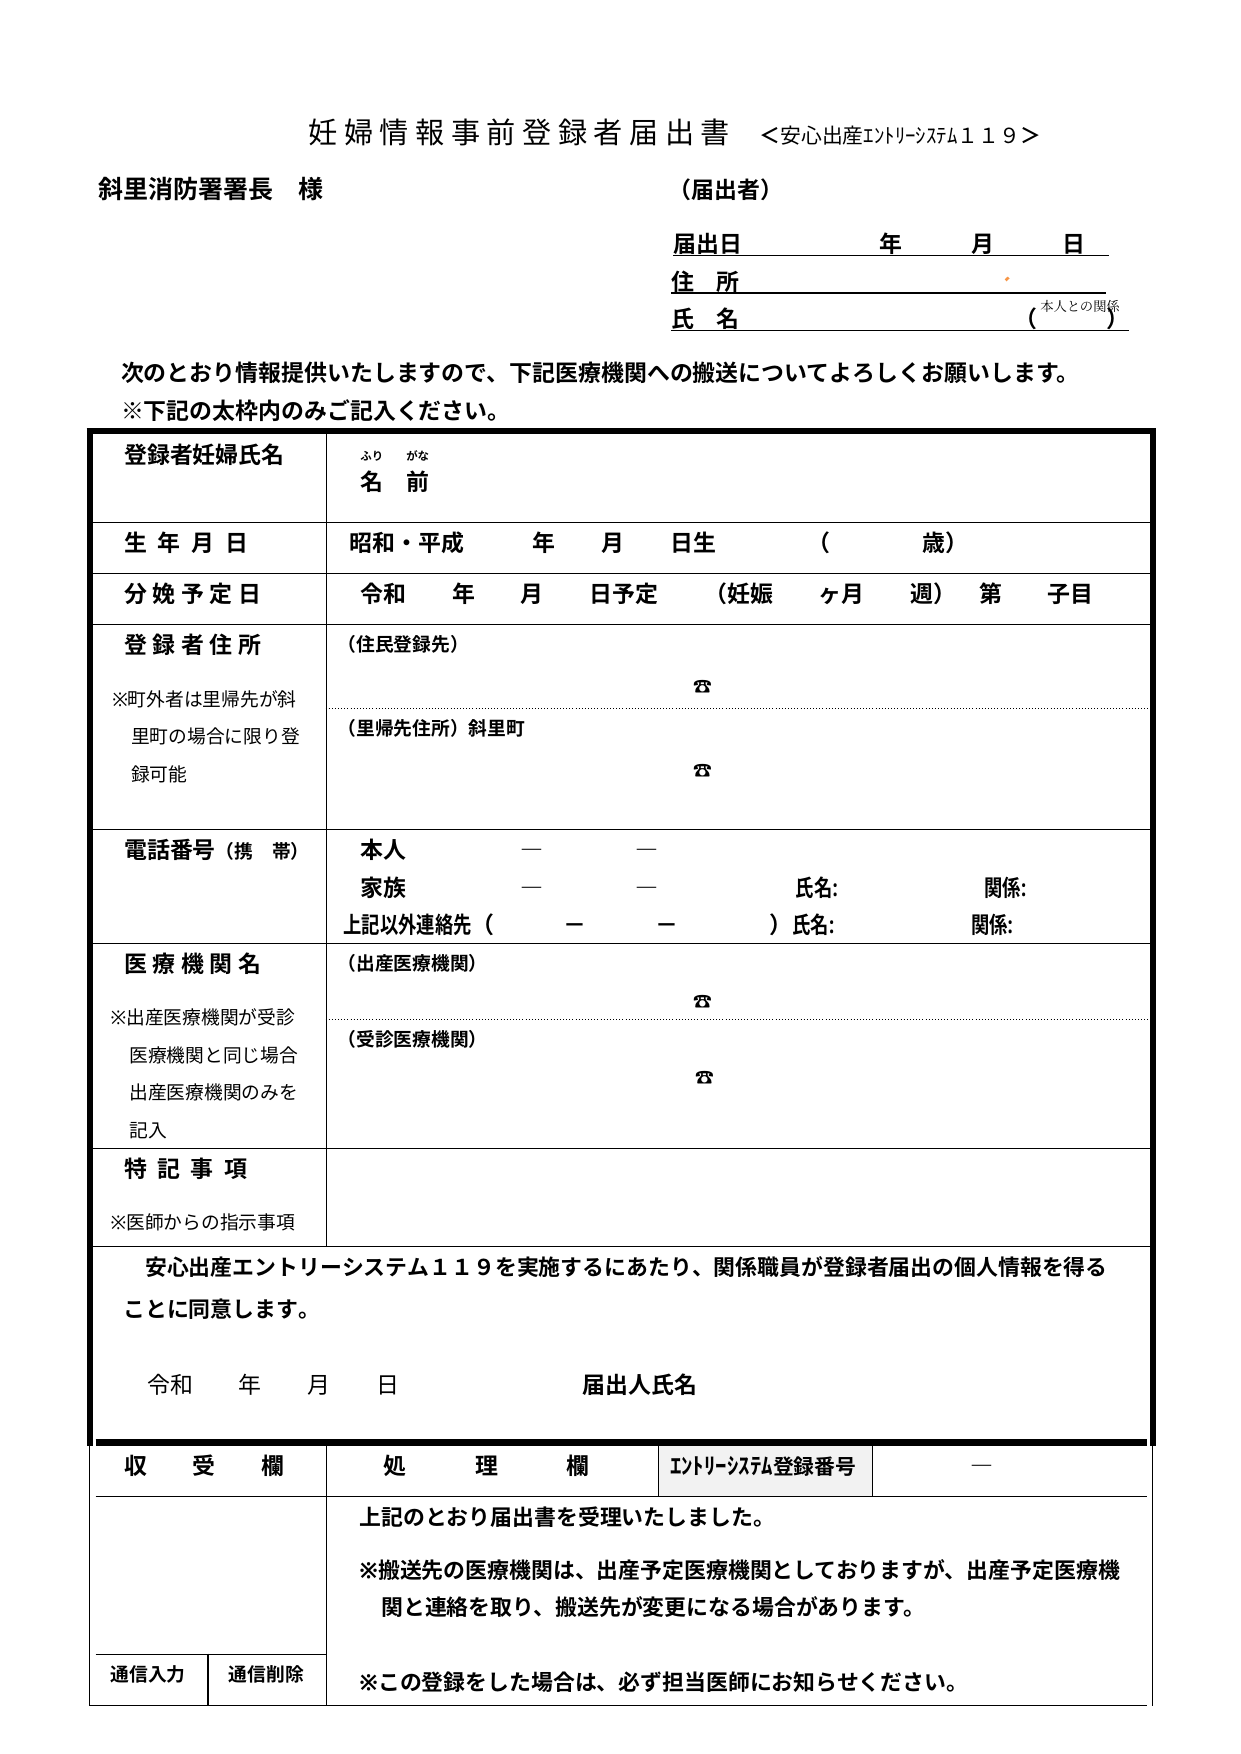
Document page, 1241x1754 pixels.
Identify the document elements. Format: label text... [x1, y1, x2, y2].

table_cell [327, 1149, 1150, 1246]
text 妊 婦 情 報 事 前 登 録 者 届 出 書 ＜安心出産ｴﾝﾄﾘｰｼｽﾃﾑ１１９＞ [75, 93, 1165, 168]
table_cell 電話番号（携 帯） [93, 830, 326, 943]
table_cell 上記のとおり届出書を受理いたしました。 ※搬送先の医療機関は、出産予定医療機関としておりますが、出産予定医療機 関と連絡を取り、搬送先が変更になる場合があります。 ※この登録をした場合は、必ず担当医師にお知らせください。 ※登録いただいた個人情報は救急時対応のみに使用し、出産予定日の３週間を 過ぎた時点でシステムより削除します。 ※町内での転居や町外へ転出された場合、また出産されました場合は登録の変 更や削除を致しますので斜里消防署まで連絡をお願いします。 （斜里消防署 救急担当 ☎２３－２４３５） [327, 1496, 1152, 1704]
text 斜里消防署署長 様 （届出者） [75, 168, 1165, 206]
table_cell （住民登録先） ☎ [327, 625, 1150, 708]
table_cell 通信入力 [90, 1654, 207, 1704]
table_cell （出産医療機関） ☎ [327, 944, 1150, 1019]
table_cell 医療機関名 ※出産医療機関が受診 医療機関と同じ場合 出産医療機関のみを 記入 [93, 944, 326, 1148]
table_cell （里帰先住所）斜里町 ☎ [327, 708, 1150, 829]
table_cell 分娩予定日 [93, 574, 326, 624]
text 届出日 年 月 日 [75, 224, 1165, 262]
text 住 所 [75, 262, 1165, 299]
table_cell [90, 1496, 326, 1653]
table_cell ｴﾝﾄﾘｰｼｽﾃﾑ登録番号 [659, 1446, 872, 1496]
table_cell 昭和・平成 年 月 日生 （ 歳） [327, 523, 1150, 573]
table_cell 生 年 月 日 [93, 523, 326, 573]
text 氏 名 （ ） [75, 299, 1165, 337]
table_cell 通信削除 [209, 1655, 326, 1704]
table_cell 処 理 欄 [327, 1446, 658, 1496]
table_cell 特 記 事 項 ※医師からの指示事項 [93, 1149, 326, 1246]
table_cell 令和 年 月 日予定 （妊娠 ヶ月 週） 第 子目 [327, 574, 1150, 624]
table_cell 収 受 欄 [90, 1439, 326, 1496]
table_header [327, 434, 1150, 522]
table_cell 安心出産エントリーシステム１１９を実施するにあたり、関係職員が登録者届出の個人情報を得る ことに同意します。 令和 年 月 日 届出人氏名 [93, 1247, 1150, 1439]
text ※下記の太枠内のみご記入ください。 [75, 391, 1165, 428]
table_cell 登録者住所 ※町外者は里帰先が斜里町の場合に限り登録可能 [93, 625, 326, 829]
table_cell （受診医療機関） ☎ [327, 1019, 1150, 1148]
table_cell ― [873, 1439, 1152, 1496]
table_cell 本人 ― ― 家族 ― ― 氏名: 関係: 上記以外連絡先（ － － ）氏名: 関係: [327, 830, 1150, 943]
text 次のとおり情報提供いたしますので、下記医療機関への搬送についてよろしくお願いします。 [75, 353, 1165, 391]
table_header 登録者妊婦氏名 [93, 434, 326, 522]
